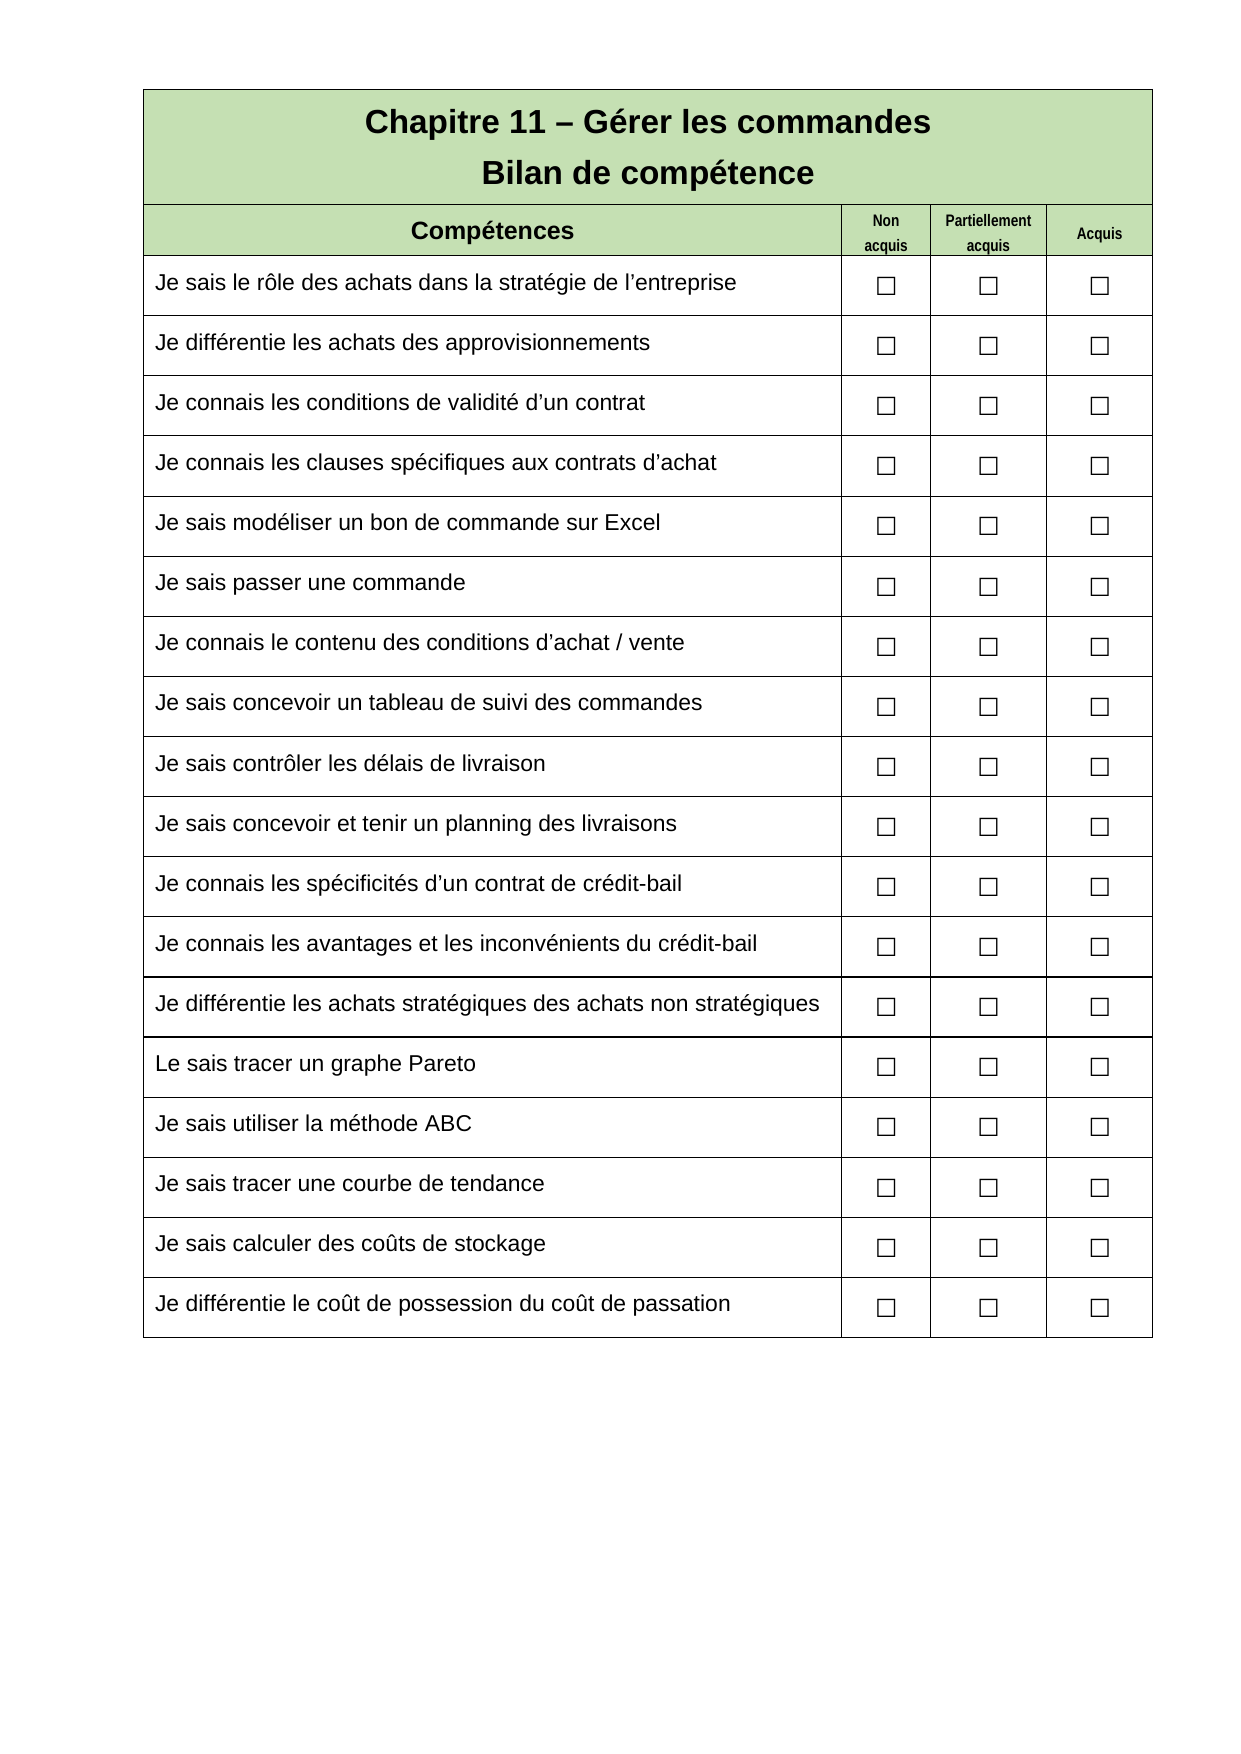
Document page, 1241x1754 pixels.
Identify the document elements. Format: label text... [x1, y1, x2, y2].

table_cell Le sais tracer un graphe Pareto [144, 1038, 841, 1097]
table_cell Je connais les conditions de validité d’un contrat [144, 376, 841, 435]
table_cell Je différentie le coût de possession du coût de passation [144, 1278, 841, 1337]
table_cell Je différentie les achats des approvisionnements [144, 316, 841, 375]
table_cell Je connais les avantages et les inconvénients du crédit-bail [144, 917, 841, 976]
table_cell Je différentie les achats stratégiques des achats non stratégiques [144, 978, 841, 1036]
table_cell Je connais les clauses spécifiques aux contrats d’achat [144, 436, 841, 496]
table_cell Partiellement acquis [931, 205, 1046, 255]
table_cell Compétences [144, 205, 841, 255]
table_cell Acquis [1047, 205, 1152, 255]
table_header Chapitre 11 – Gérer les commandes Bilan de compétence [144, 90, 1152, 204]
table_cell Je sais modéliser un bon de commande sur Excel [144, 497, 841, 556]
table_cell Je sais passer une commande [144, 557, 841, 616]
table_cell Je connais le contenu des conditions d’achat / vente [144, 617, 841, 676]
table_cell Je sais contrôler les délais de livraison [144, 737, 841, 796]
table_cell Je sais calculer des coûts de stockage [144, 1218, 841, 1277]
table_cell Je sais tracer une courbe de tendance [144, 1158, 841, 1217]
table_cell Je sais utiliser la méthode ABC [144, 1098, 841, 1157]
table_cell Non acquis [842, 205, 930, 255]
table_cell Je connais les spécificités d’un contrat de crédit-bail [144, 857, 841, 916]
table_cell Je sais concevoir et tenir un planning des livraisons [144, 797, 841, 856]
table_cell Je sais concevoir un tableau de suivi des commandes [144, 677, 841, 736]
table_cell Je sais le rôle des achats dans la stratégie de l’entreprise [144, 256, 841, 315]
